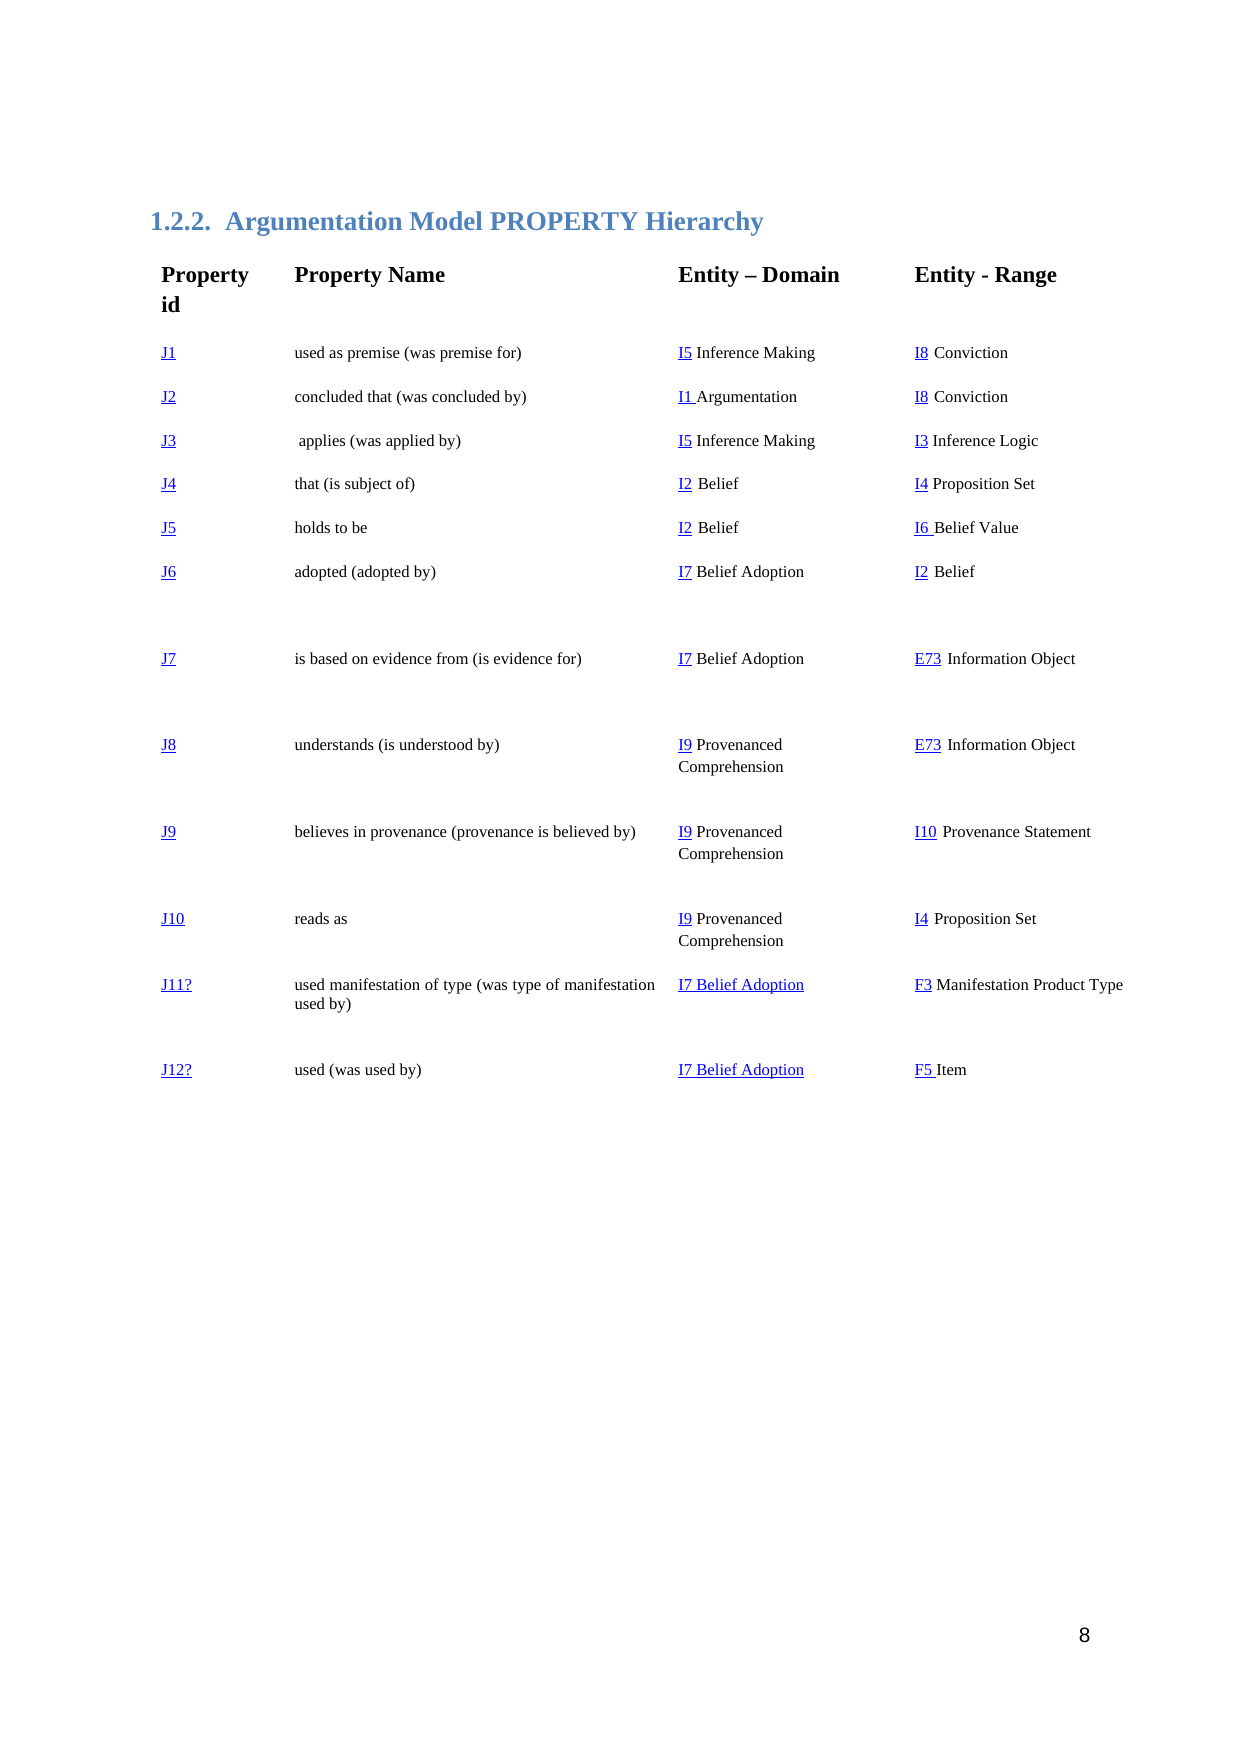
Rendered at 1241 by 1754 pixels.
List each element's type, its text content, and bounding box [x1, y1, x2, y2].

table_header Entity - Range [903, 261, 1154, 343]
table_cell reads as [283, 909, 667, 974]
table_cell I7 Belief Adoption [667, 974, 903, 1060]
table_cell I2 Belief [667, 474, 903, 518]
table_cell F5 Item [903, 1060, 1154, 1146]
table_header Property id [150, 261, 283, 343]
table_cell J7 [150, 649, 283, 735]
table_cell I8 Conviction [903, 386, 1154, 430]
table_cell I4 Proposition Set [903, 909, 1154, 974]
table_cell I6 Belief Value [903, 518, 1154, 562]
table_cell applies (was applied by) [283, 430, 667, 474]
table_cell E73 Information Object [903, 735, 1154, 822]
table_cell I7 Belief Adoption [667, 1060, 903, 1146]
table_cell I7 Belief Adoption [667, 562, 903, 648]
table_cell J8 [150, 735, 283, 822]
table_cell I3 Inference Logic [903, 430, 1154, 474]
table_cell I2 Belief [667, 518, 903, 562]
table_cell J9 [150, 822, 283, 908]
table_cell I7 Belief Adoption [667, 649, 903, 735]
subtitle Argumentation Model PROPERTY Hierarchy [150, 205, 1090, 236]
table_cell used (was used by) [283, 1060, 667, 1146]
table_cell I2 Belief [903, 562, 1154, 648]
table_cell J2 [150, 386, 283, 430]
table_cell J5 [150, 518, 283, 562]
table_cell J11? [150, 974, 283, 1060]
table_cell F3 Manifestation Product Type [903, 974, 1154, 1060]
table_cell J12? [150, 1060, 283, 1146]
table_cell I9 Provenanced Comprehension [667, 909, 903, 974]
table_cell that (is subject of) [283, 474, 667, 518]
table_cell understands (is understood by) [283, 735, 667, 822]
table_cell believes in provenance (provenance is believed by) [283, 822, 667, 908]
table_cell holds to be [283, 518, 667, 562]
table_cell I9 Provenanced Comprehension [667, 822, 903, 908]
table_cell J3 [150, 430, 283, 474]
table_cell I5 Inference Making [667, 430, 903, 474]
table_cell concluded that (was concluded by) [283, 386, 667, 430]
table_cell E73 Information Object [903, 649, 1154, 735]
table_cell used as premise (was premise for) [283, 343, 667, 386]
table_cell is based on evidence from (is evidence for) [283, 649, 667, 735]
table_cell J1 [150, 343, 283, 386]
table_cell I8 Conviction [903, 343, 1154, 386]
table_cell I1 Argumentation [667, 386, 903, 430]
table_cell I5 Inference Making [667, 343, 903, 386]
table_cell J10 [150, 909, 283, 974]
table_cell J4 [150, 474, 283, 518]
table_cell I9 Provenanced Comprehension [667, 735, 903, 822]
table_cell used manifestation of type (was type of manifestation used by) [283, 974, 667, 1060]
table_cell I10 Provenance Statement [903, 822, 1154, 908]
table_header Property Name [283, 261, 667, 343]
table_cell J6 [150, 562, 283, 648]
table_cell adopted (adopted by) [283, 562, 667, 648]
table_cell I4 Proposition Set [903, 474, 1154, 518]
table_header Entity – Domain [667, 261, 903, 343]
